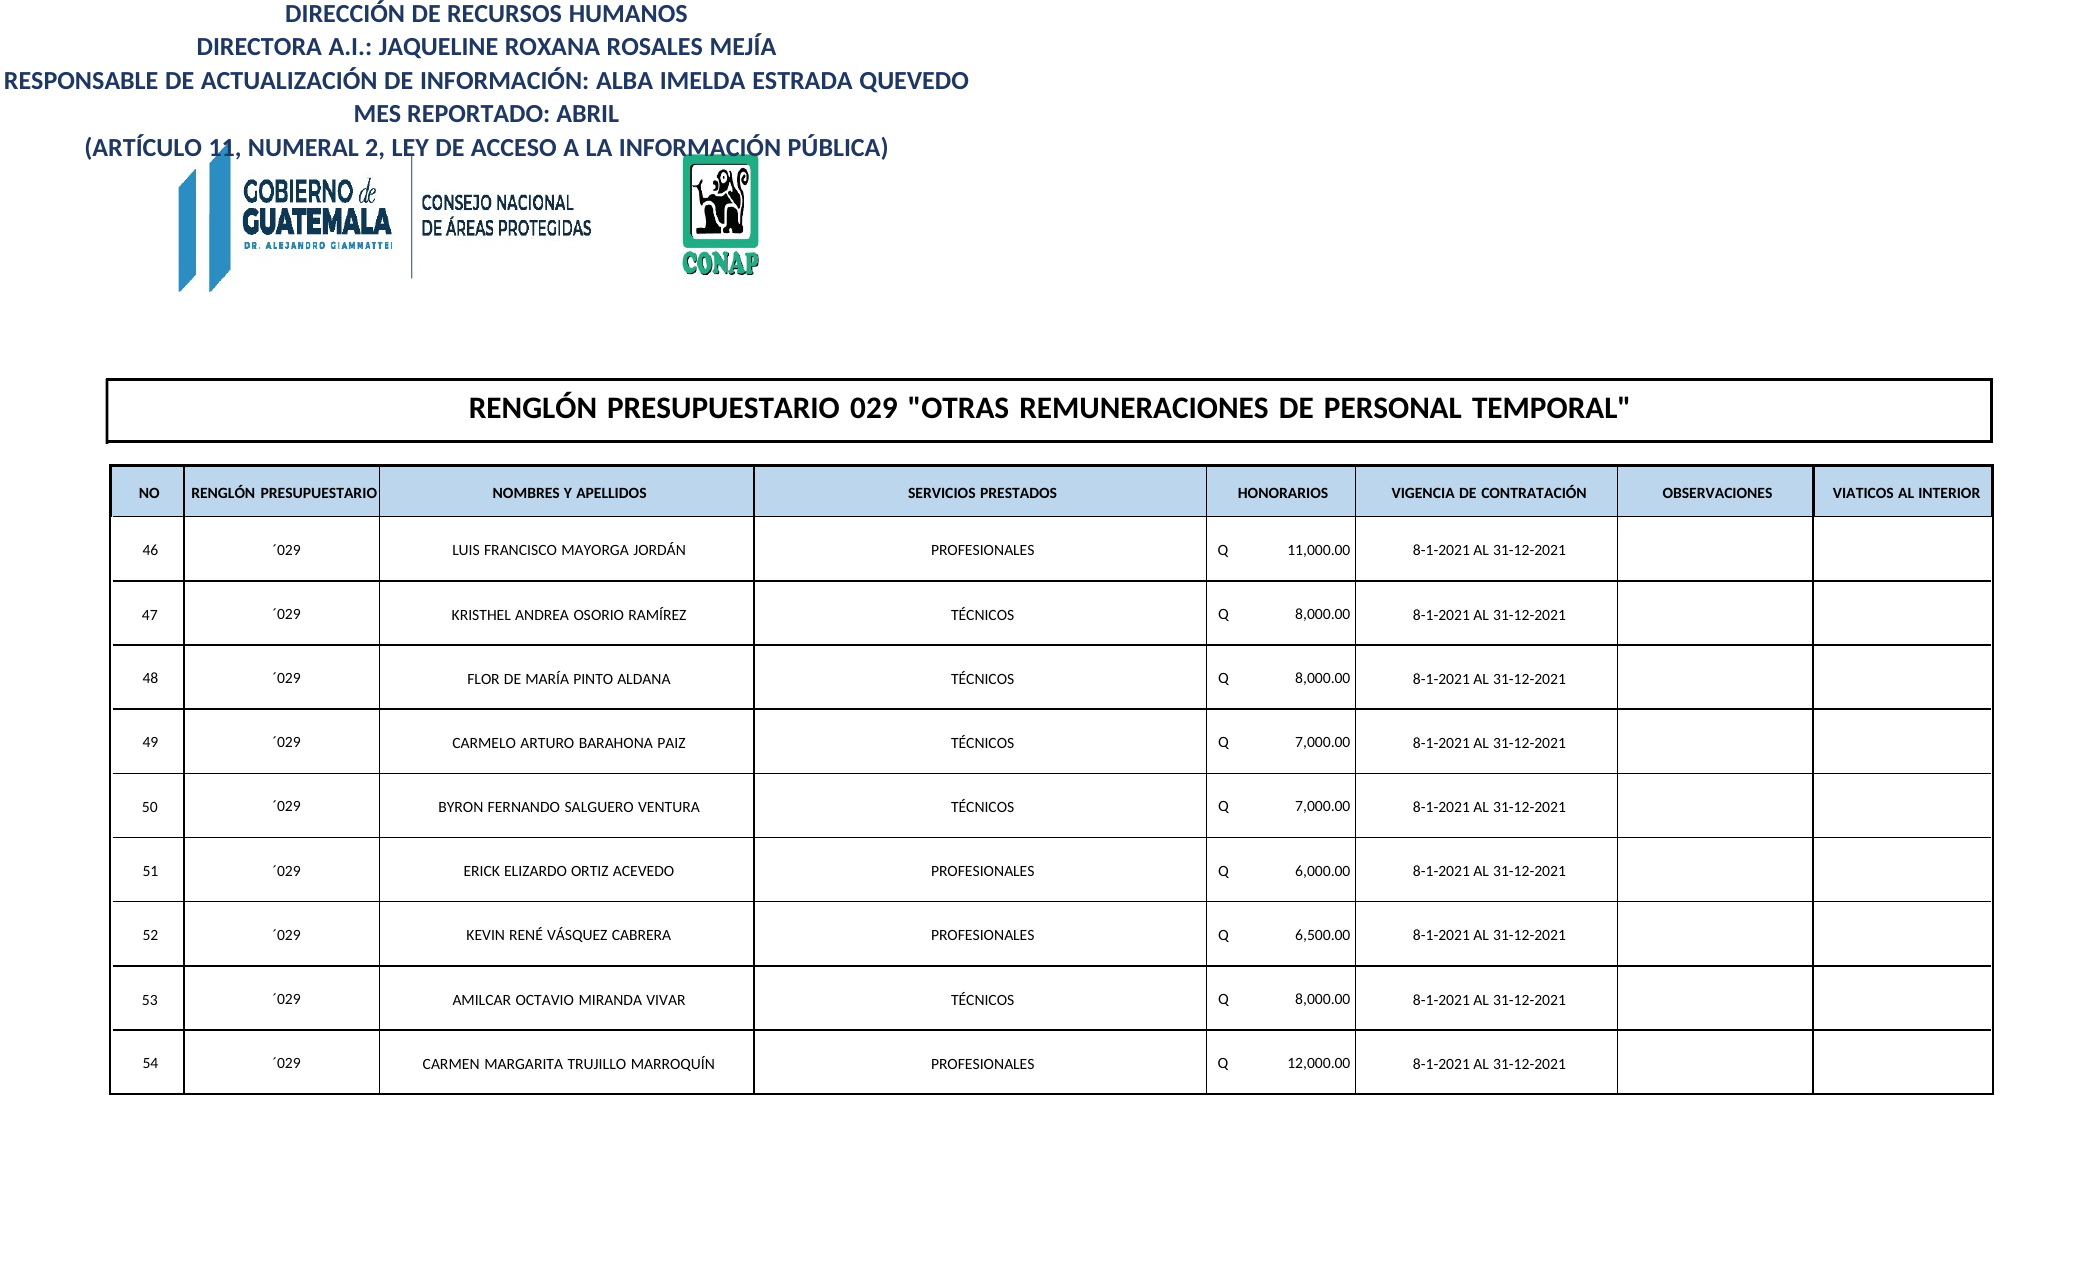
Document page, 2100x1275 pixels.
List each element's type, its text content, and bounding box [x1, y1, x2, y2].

table_cell ´029 [185, 838, 379, 901]
table_cell 7,000.00 [1255, 774, 1355, 837]
table_cell PROFESIONALES [755, 1031, 1206, 1093]
table_cell PROFESIONALES [755, 902, 1206, 965]
table_cell [1814, 1029, 1992, 1093]
table_cell 8-1-2021 AL 31-12-2021 [1356, 710, 1617, 772]
table_cell ´029 [185, 774, 379, 837]
table_header VIATICOS AL INTERIOR [1815, 467, 1991, 516]
table_cell 6,500.00 [1255, 902, 1355, 965]
picture [543, 142, 553, 153]
table_cell 8-1-2021 AL 31-12-2021 [1356, 902, 1617, 965]
table_cell [1814, 773, 1992, 837]
table_cell CARMEN MARGARITA TRUJILLO MARROQUÍN [380, 1031, 753, 1093]
table_cell 8-1-2021 AL 31-12-2021 [1356, 517, 1617, 580]
table_cell TÉCNICOS [755, 967, 1206, 1029]
table_header HONORARIOS [1207, 467, 1355, 516]
picture [750, 142, 759, 153]
table_cell 53 [111, 965, 183, 1029]
table_cell 49 [111, 708, 183, 772]
table_header NOMBRES Y APELLIDOS [380, 467, 753, 516]
table_cell TÉCNICOS [755, 582, 1206, 644]
table_cell KRISTHEL ANDREA OSORIO RAMÍREZ [380, 582, 753, 644]
table_cell LUIS FRANCISCO MAYORGA JORDÁN [380, 517, 753, 580]
picture [188, 142, 198, 153]
table_cell [1618, 838, 1812, 901]
table_cell 8-1-2021 AL 31-12-2021 [1356, 967, 1617, 1029]
table_cell ´029 [185, 582, 379, 644]
picture [631, 141, 638, 150]
table_cell 8-1-2021 AL 31-12-2021 [1356, 774, 1617, 837]
table_cell 8,000.00 [1255, 967, 1355, 1029]
table_cell Q [1207, 967, 1255, 1029]
table_cell 47 [111, 580, 183, 644]
table_cell TÉCNICOS [755, 710, 1206, 772]
table_cell 48 [111, 644, 183, 708]
table_cell 12,000.00 [1255, 1031, 1355, 1093]
picture [289, 141, 298, 150]
table_cell [1618, 517, 1812, 580]
table_cell 8,000.00 [1255, 646, 1355, 708]
table_cell ´029 [185, 517, 379, 580]
table_cell [1618, 582, 1812, 644]
table_cell Q [1207, 517, 1255, 580]
table_cell 7,000.00 [1255, 710, 1355, 772]
table_cell 50 [111, 773, 183, 837]
table_cell 8-1-2021 AL 31-12-2021 [1356, 1031, 1617, 1093]
table_cell 8-1-2021 AL 31-12-2021 [1356, 838, 1617, 901]
table_cell Q [1207, 1031, 1255, 1093]
table_cell 52 [111, 901, 183, 965]
table_cell BYRON FERNANDO SALGUERO VENTURA [380, 774, 753, 837]
table_cell ´029 [185, 710, 379, 772]
table_header NO [112, 467, 183, 516]
table_cell 11,000.00 [1255, 517, 1355, 580]
table_cell Q [1207, 582, 1255, 644]
table_header VIGENCIA DE CONTRATACIÓN [1356, 467, 1617, 516]
picture [342, 141, 348, 155]
table_cell 8-1-2021 AL 31-12-2021 [1356, 646, 1617, 708]
table_cell ´029 [185, 646, 379, 708]
table_cell Q [1207, 774, 1255, 837]
picture [178, 141, 759, 292]
table_cell [1618, 902, 1812, 965]
table_cell PROFESIONALES [755, 838, 1206, 901]
table_cell ´029 [185, 1031, 379, 1093]
table_cell [1814, 965, 1992, 1029]
table_cell [1618, 710, 1812, 772]
table_cell Q [1207, 902, 1255, 965]
table_cell Q [1207, 646, 1255, 708]
picture [658, 142, 668, 153]
table_cell [1814, 901, 1992, 965]
table_cell [1814, 644, 1992, 708]
table_cell PROFESIONALES [755, 517, 1206, 580]
table_cell ERICK ELIZARDO ORTIZ ACEVEDO [380, 838, 753, 901]
table_cell 8,000.00 [1255, 582, 1355, 644]
table_cell 54 [111, 1029, 183, 1093]
table_cell Q [1207, 710, 1255, 772]
table_cell ´029 [185, 967, 379, 1029]
picture [590, 141, 601, 155]
table_cell [1814, 580, 1992, 644]
table_header OBSERVACIONES [1618, 467, 1812, 516]
table_cell [1618, 1031, 1812, 1093]
table_cell [1814, 517, 1992, 580]
table_cell TÉCNICOS [755, 646, 1206, 708]
table_cell 8-1-2021 AL 31-12-2021 [1356, 582, 1617, 644]
table_cell 51 [111, 837, 183, 901]
table_cell [1814, 837, 1992, 901]
table_cell KEVIN RENÉ VÁSQUEZ CABRERA [380, 902, 753, 965]
table_cell [1618, 774, 1812, 837]
table_cell [1618, 967, 1812, 1029]
table_cell AMILCAR OCTAVIO MIRANDA VIVAR [380, 967, 753, 1029]
table_cell 46 [111, 517, 183, 580]
table_header RENGLÓN PRESUPUESTARIO [185, 467, 379, 516]
table_cell Q [1207, 838, 1255, 901]
table_cell 6,000.00 [1255, 838, 1355, 901]
picture [440, 142, 447, 153]
table_header SERVICIOS PRESTADOS [755, 467, 1206, 516]
table_cell CARMELO ARTURO BARAHONA PAIZ [380, 710, 753, 772]
picture [270, 141, 277, 153]
picture [253, 141, 260, 150]
table_cell [1618, 646, 1812, 708]
table_cell ´029 [185, 902, 379, 965]
table_cell FLOR DE MARÍA PINTO ALDANA [380, 646, 753, 708]
table_cell [1814, 708, 1992, 772]
table_cell TÉCNICOS [755, 774, 1206, 837]
picture [694, 141, 703, 150]
